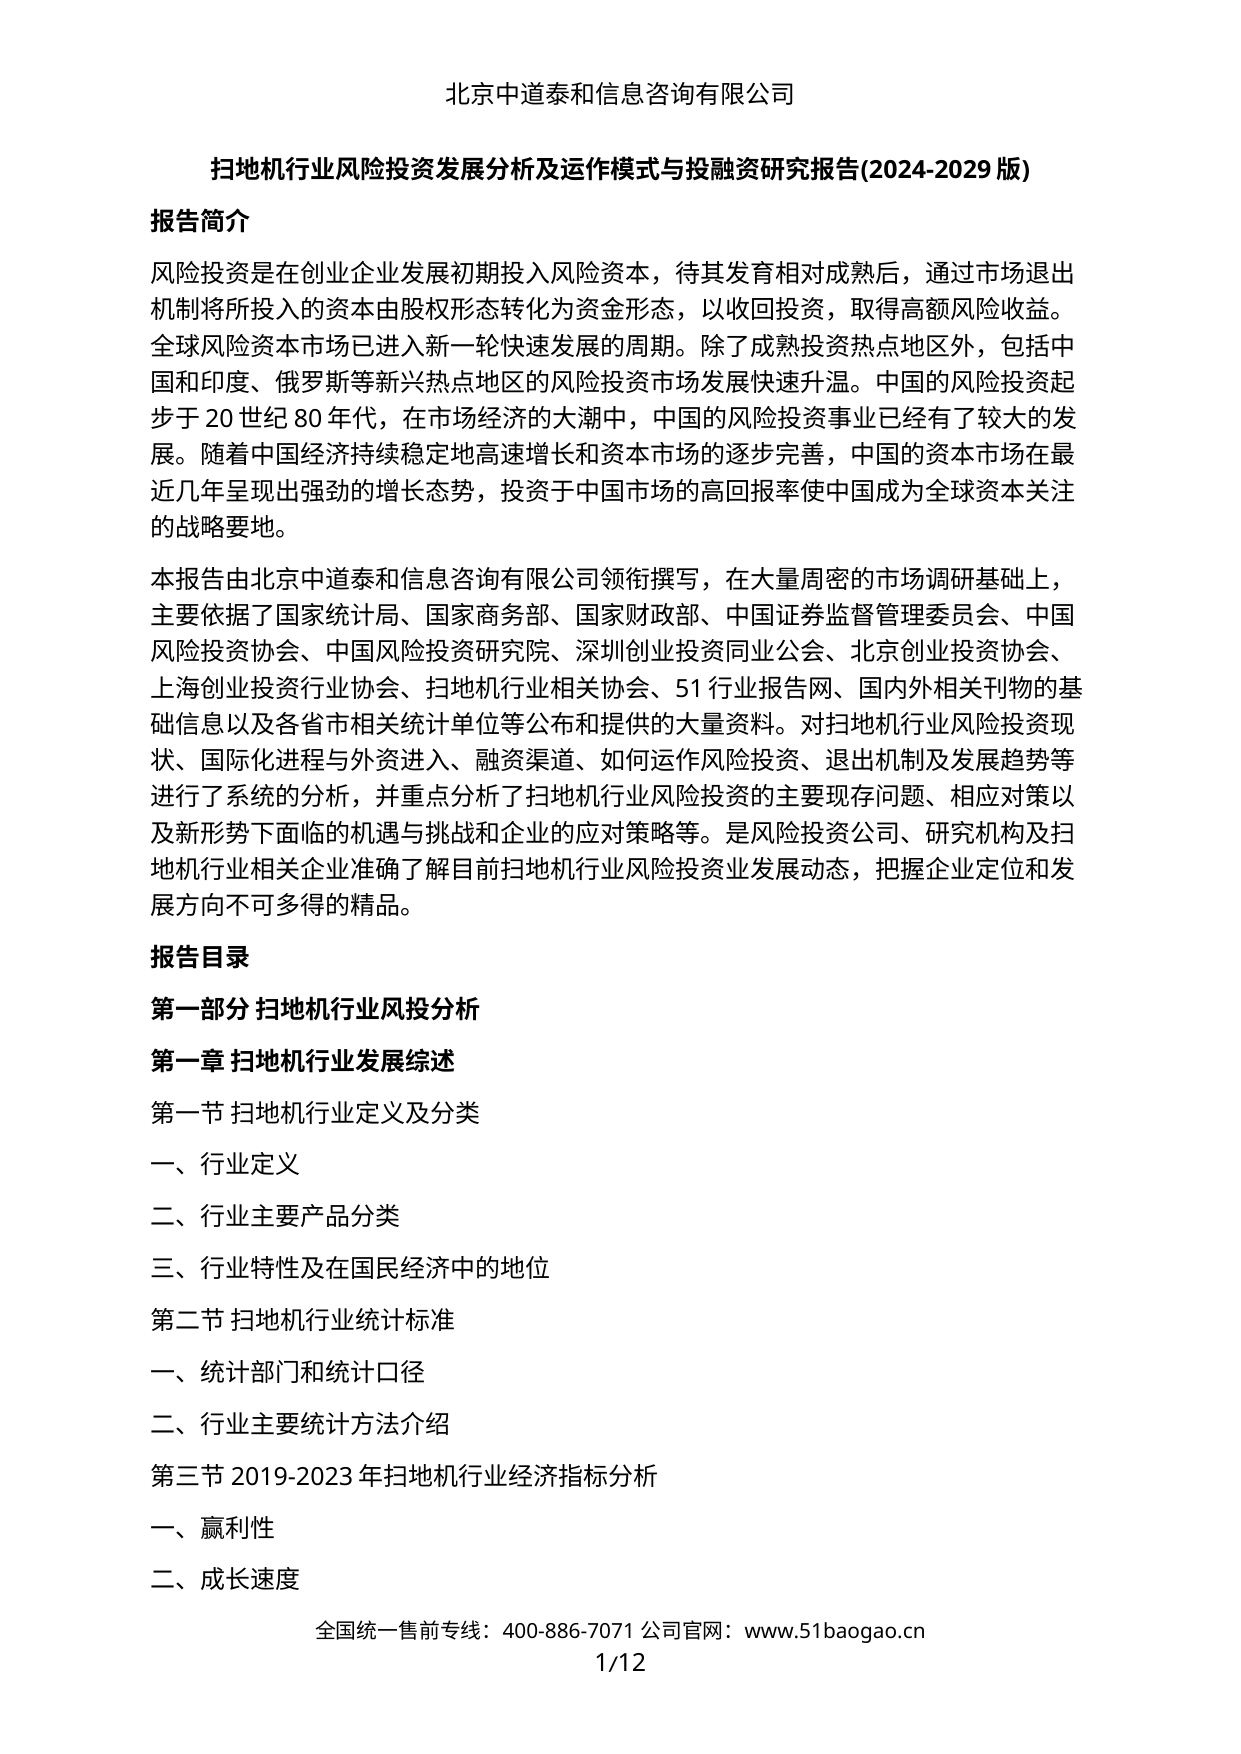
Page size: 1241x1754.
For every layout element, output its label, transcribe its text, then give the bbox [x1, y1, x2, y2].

text 风险投资是在创业企业发展初期投入风险资本，待其发育相对成熟后，通过市场退出机制将所投入的资本由股权形态转化为资金形态，以收回投资，取得高额风险收益。全球风险资本市场已进入新一轮快速发展的周期。除了成熟投资热点地区外，包括中国和印度、俄罗斯等新兴热点地区的风险投资市场发展快速升温。中国的风险投资起步于20世纪80年代，在市场经济的大潮中，中国的风险投资事业已经有了较大的发展。随着中国经济持续稳定地高速增长和资本市场的逐步完善，中国的资本市场在最近几年呈现出强劲的增长态势，投资于中国市场的高回报率使中国成为全球资本关注的战略要地。 [150, 254, 1090, 544]
text 一、统计部门和统计口径 [150, 1352, 1090, 1389]
text 扫地机行业风险投资发展分析及运作模式与投融资研究报告(2024-2029版) [150, 150, 1090, 186]
text 报告目录 [150, 937, 1090, 974]
text 第二节 扫地机行业统计标准 [150, 1301, 1090, 1337]
text 一、行业定义 [150, 1145, 1090, 1181]
text 二、行业主要产品分类 [150, 1197, 1090, 1233]
text 第一部分 扫地机行业风投分析 [150, 989, 1090, 1026]
text 一、赢利性 [150, 1508, 1090, 1544]
text 本报告由北京中道泰和信息咨询有限公司领衔撰写，在大量周密的市场调研基础上，主要依据了国家统计局、国家商务部、国家财政部、中国证券监督管理委员会、中国风险投资协会、中国风险投资研究院、深圳创业投资同业公会、北京创业投资协会、上海创业投资行业协会、扫地机行业相关协会、51行业报告网、国内外相关刊物的基础信息以及各省市相关统计单位等公布和提供的大量资料。对扫地机行业风险投资现状、国际化进程与外资进入、融资渠道、如何运作风险投资、退出机制及发展趋势等进行了系统的分析，并重点分析了扫地机行业风险投资的主要现存问题、相应对策以及新形势下面临的机遇与挑战和企业的应对策略等。是风险投资公司、研究机构及扫地机行业相关企业准确了解目前扫地机行业风险投资业发展动态，把握企业定位和发展方向不可多得的精品。 [150, 559, 1090, 922]
text 第三节 2019-2023年扫地机行业经济指标分析 [150, 1456, 1090, 1492]
text 第一章 扫地机行业发展综述 [150, 1041, 1090, 1077]
text 二、行业主要统计方法介绍 [150, 1404, 1090, 1441]
text 三、行业特性及在国民经济中的地位 [150, 1249, 1090, 1285]
text 报告简介 [150, 202, 1090, 238]
text 二、成长速度 [150, 1560, 1090, 1596]
text 第一节 扫地机行业定义及分类 [150, 1093, 1090, 1129]
